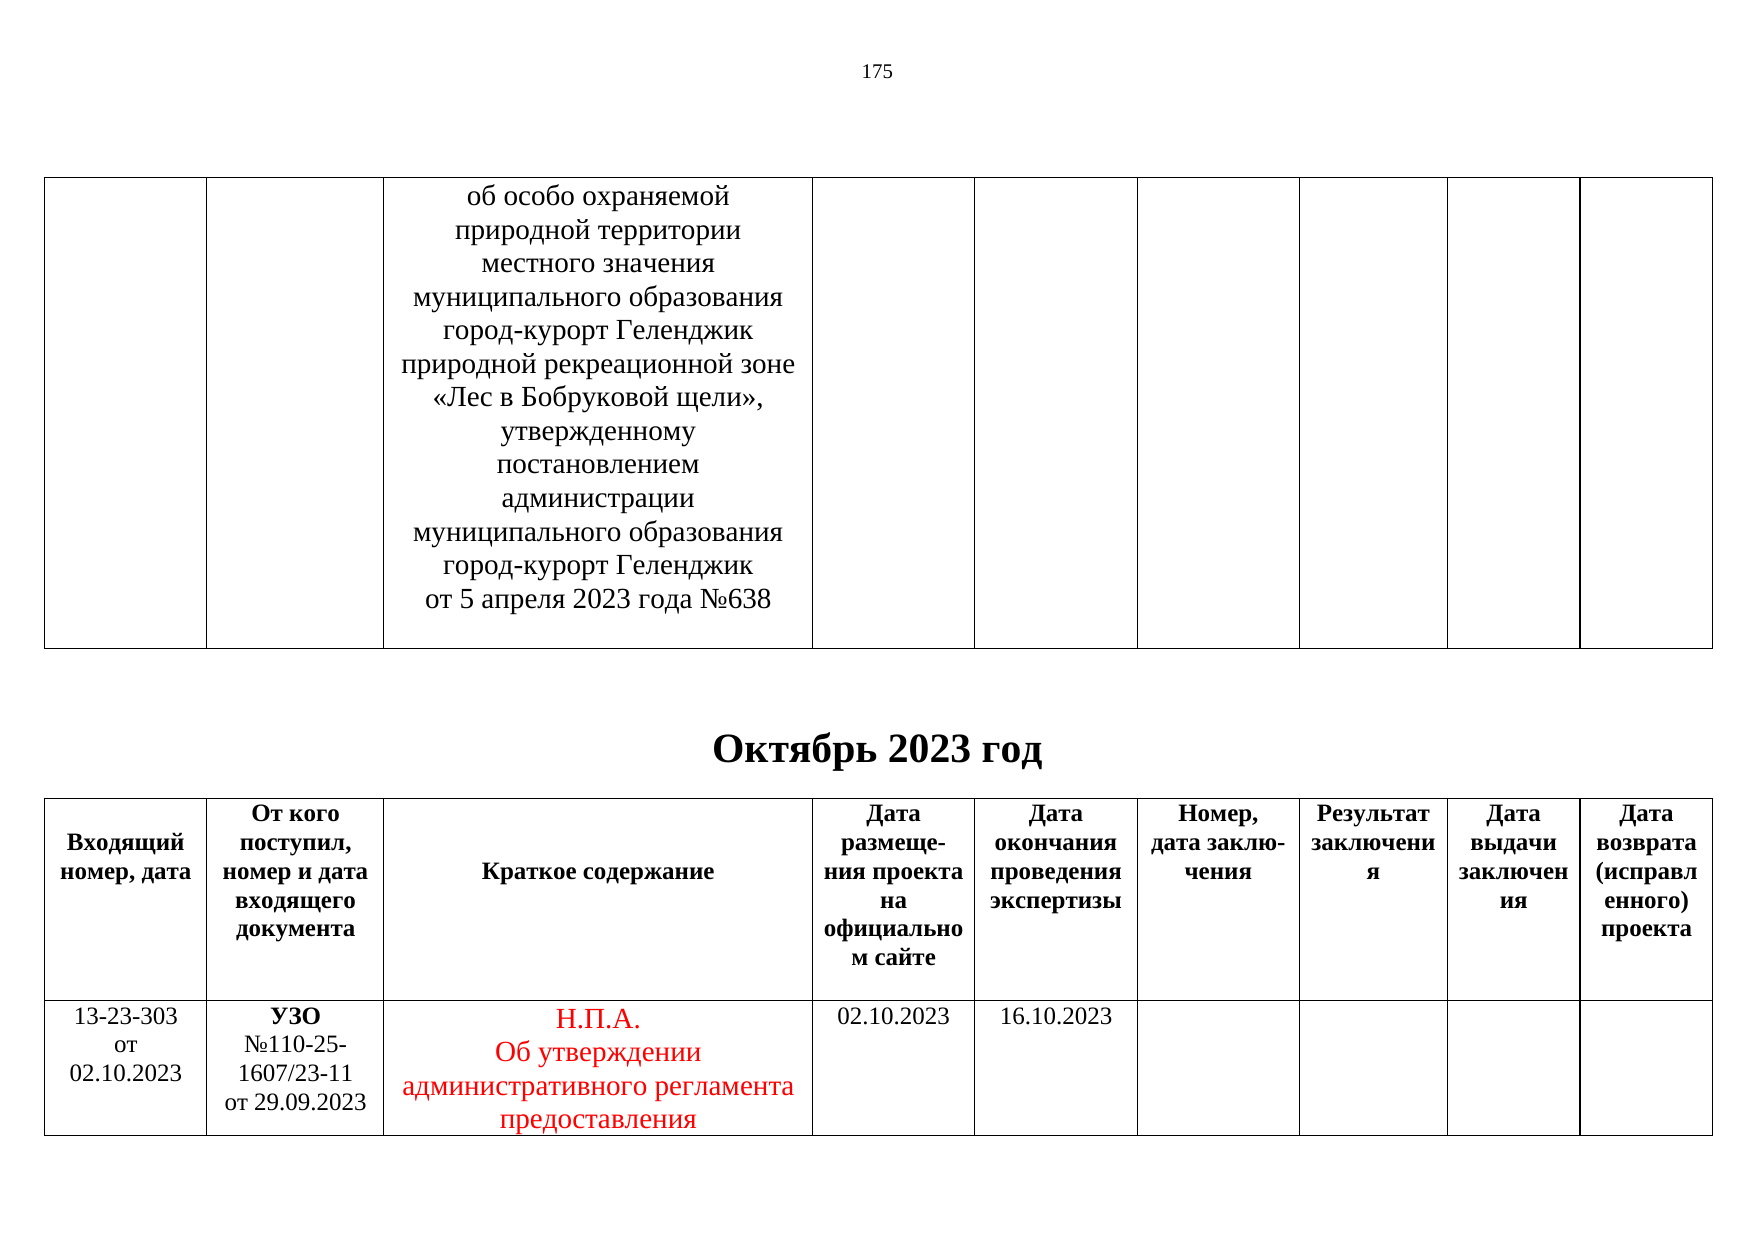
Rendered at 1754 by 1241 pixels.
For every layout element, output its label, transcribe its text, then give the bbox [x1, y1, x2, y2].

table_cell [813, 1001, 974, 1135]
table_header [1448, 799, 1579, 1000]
text Октябрь 2023 год [118, 723, 1636, 771]
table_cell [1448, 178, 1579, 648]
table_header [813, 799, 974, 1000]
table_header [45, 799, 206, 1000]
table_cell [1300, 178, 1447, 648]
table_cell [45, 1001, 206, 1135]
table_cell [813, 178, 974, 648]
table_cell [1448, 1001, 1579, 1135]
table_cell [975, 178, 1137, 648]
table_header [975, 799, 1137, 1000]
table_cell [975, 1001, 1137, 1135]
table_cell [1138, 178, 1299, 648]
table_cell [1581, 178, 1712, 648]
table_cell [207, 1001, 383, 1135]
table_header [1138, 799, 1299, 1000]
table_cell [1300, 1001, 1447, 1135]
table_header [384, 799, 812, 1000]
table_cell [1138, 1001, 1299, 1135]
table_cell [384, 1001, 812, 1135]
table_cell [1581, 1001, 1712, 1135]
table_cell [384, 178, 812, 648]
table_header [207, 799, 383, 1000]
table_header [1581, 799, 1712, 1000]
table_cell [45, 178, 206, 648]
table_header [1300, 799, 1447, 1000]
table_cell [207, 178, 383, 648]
